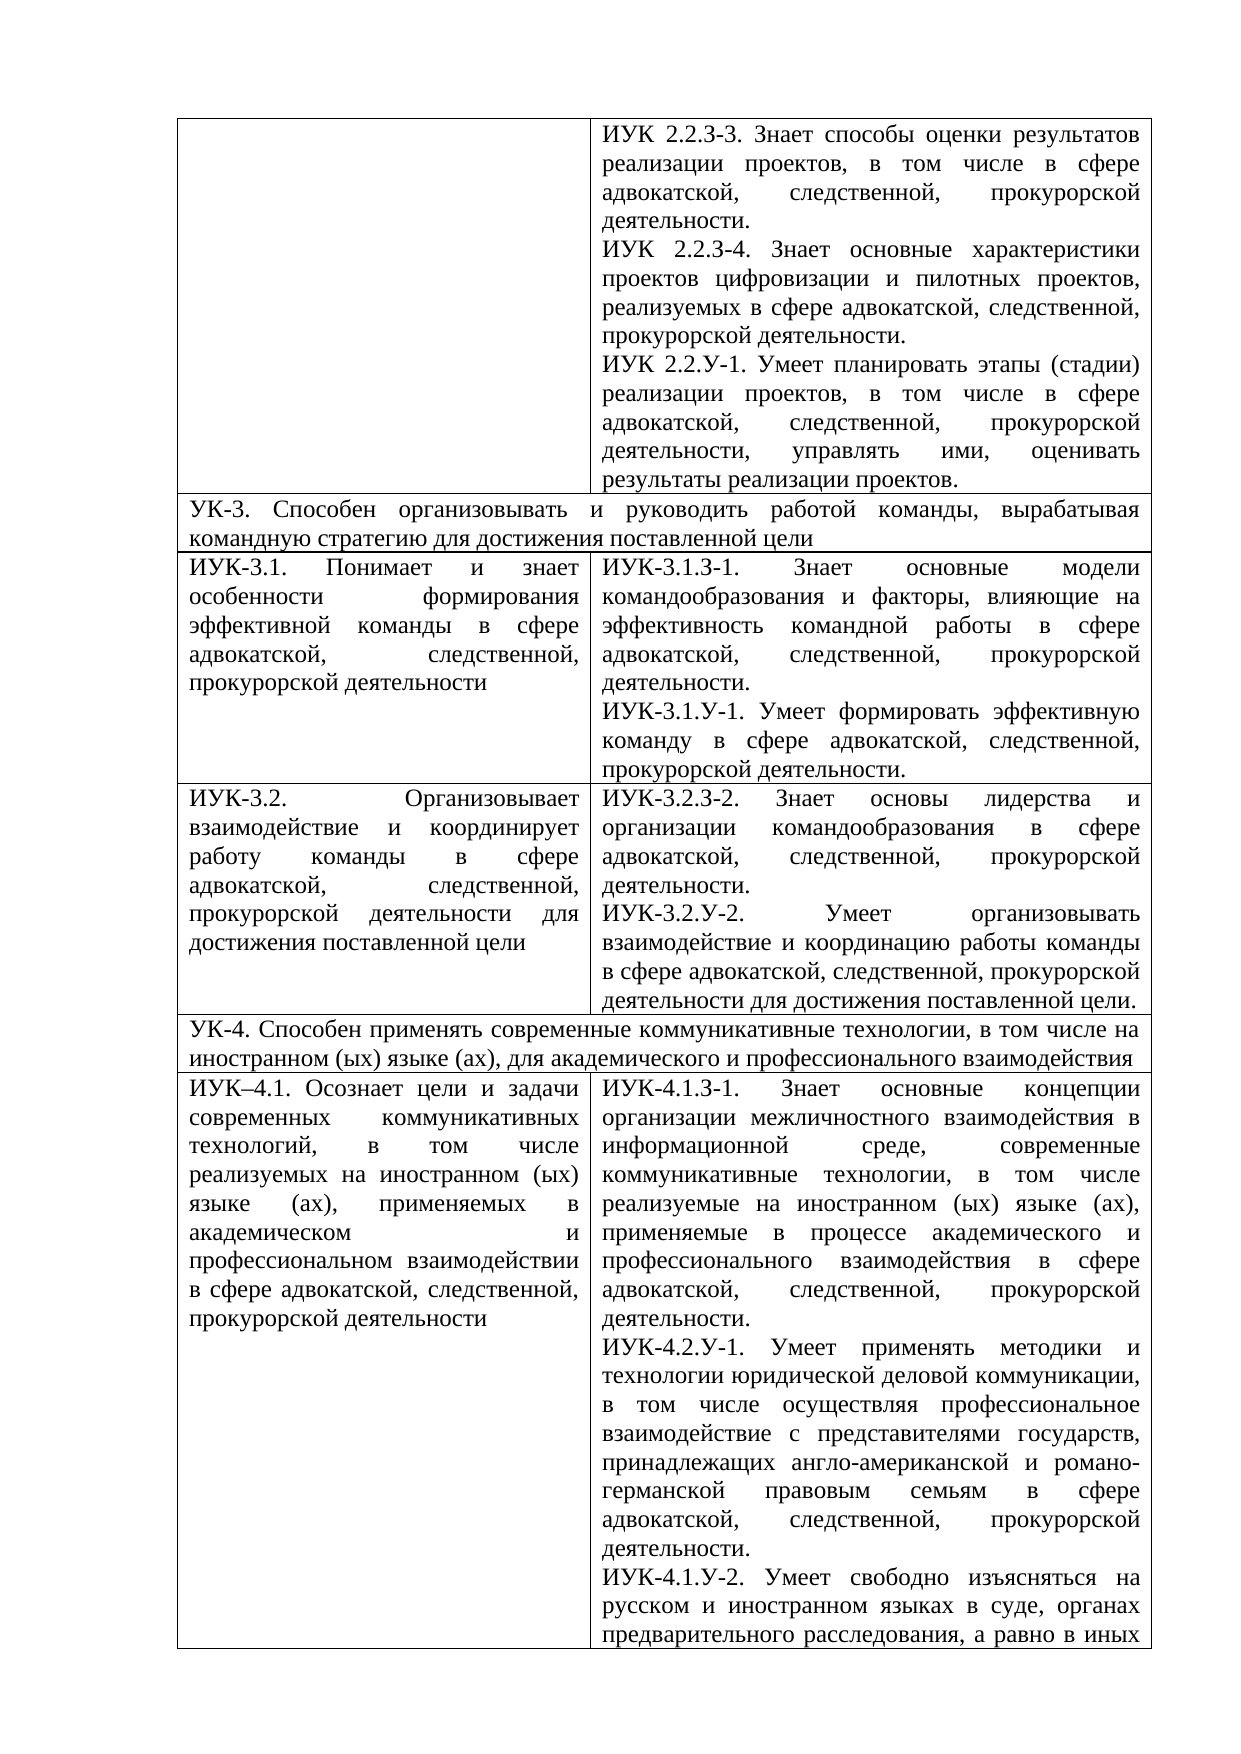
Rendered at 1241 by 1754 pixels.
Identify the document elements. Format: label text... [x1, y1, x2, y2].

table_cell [591, 119, 1151, 493]
table_cell ИУК-3.2. Организовывает взаимодействие и координирует работу команды в сфере адвокатской, следственной, прокурорской деятельности для достижения поставленной цели [178, 784, 590, 1013]
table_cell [591, 1073, 1151, 1648]
table_cell УК-3. Способен организовывать и руководить работой команды, вырабатывая командную стратегию для достижения поставленной цели [178, 494, 1151, 551]
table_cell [178, 1073, 590, 1648]
table_cell ИУК-3.2.З-2. Знает основы лидерства и организации командообразования в сфере адвокатской, следственной, прокурорской деятельности. ИУК-3.2.У-2. Умеет организовывать взаимодействие и координацию работы команды в сфере адвокатской, следственной, прокурорской деятельности для достижения поставленной цели. [591, 784, 1151, 1013]
table_cell ИУК-3.1.З-1. Знает основные модели командообразования и факторы, влияющие на эффективность командной работы в сфере адвокатской, следственной, прокурорской деятельности. ИУК-3.1.У-1. Умеет формировать эффективную команду в сфере адвокатской, следственной, прокурорской деятельности. [591, 553, 1151, 782]
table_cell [178, 119, 590, 493]
table_cell ИУК-3.1. Понимает и знает особенности формирования эффективной команды в сфере адвокатской, следственной, прокурорской деятельности [178, 553, 590, 782]
table_cell УК-4. Способен применять современные коммуникативные технологии, в том числе на иностранном (ых) языке (ах), для академического и профессионального взаимодействия [178, 1015, 1151, 1072]
